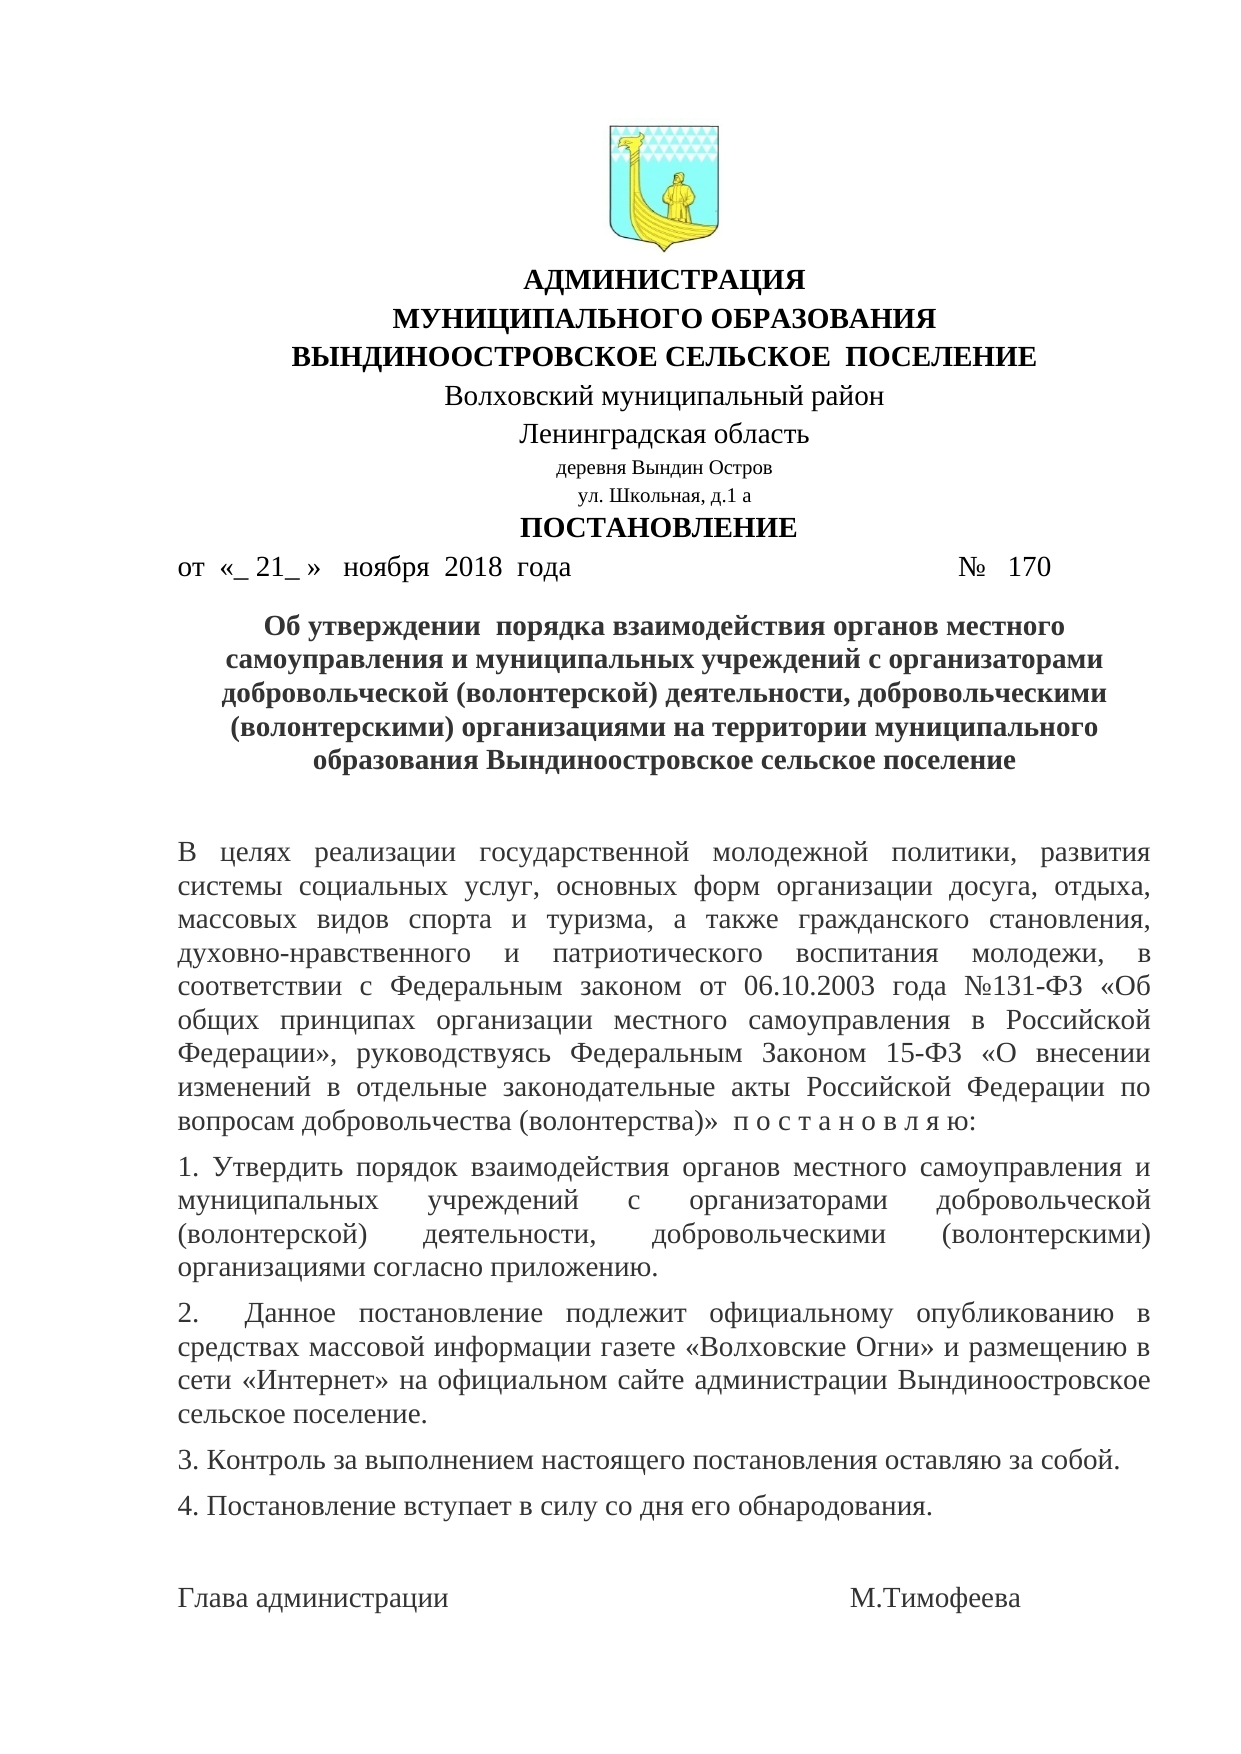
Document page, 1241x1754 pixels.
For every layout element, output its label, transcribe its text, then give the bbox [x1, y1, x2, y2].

text ВЫНДИНООСТРОВСКОЕ СЕЛЬСКОЕ ПОСЕЛЕНИЕ [177, 339, 1152, 373]
text Волховский муниципальный район [177, 378, 1152, 411]
text АДМИНИСТРАЦИЯ [177, 262, 1152, 296]
text ПОСТАНОВЛЕНИЕ [177, 510, 1152, 544]
text Глава администрации М.Тимофеева [177, 1580, 1152, 1614]
text 1. Утвердить порядок взаимодействия органов местного самоуправления и муниципальных учреждений с организаторами добровольческой (волонтерской) деятельности, добровольческими (волонтерскими) организациями согласно приложению. [177, 1149, 1152, 1283]
text 4. Постановление вступает в силу со дня его обнародования. [177, 1488, 1152, 1522]
text деревня Вындин Остров [177, 455, 1152, 479]
picture [602, 118, 727, 258]
text 2. Данное постановление подлежит официальному опубликованию в средствах массовой информации газете «Волховские Огни» и размещению в сети «Интернет» на официальном сайте администрации Вындиноостровское сельское поселение. [177, 1295, 1152, 1429]
text МУНИЦИПАЛЬНОГО ОБРАЗОВАНИЯ [177, 301, 1152, 334]
text Об утверждении порядка взаимодействия органов местного самоуправления и муниципальных учреждений с организаторами добровольческой (волонтерской) деятельности, добровольческими (волонтерскими) организациями на территории муниципального образования Вындиноостровское сельское поселение [177, 608, 1152, 776]
text В целях реализации государственной молодежной политики, развития системы социальных услуг, основных форм организации досуга, отдыха, массовых видов спорта и туризма, а также гражданского становления, духовно-нравственного и патриотического воспитания молодежи, в соответствии с Федеральным законом от 06.10.2003 года №131-ФЗ «Об общих принципах организации местного самоуправления в Российской Федерации», руководствуясь Федеральным Законом 15-ФЗ «О внесении изменений в отдельные законодательные акты Российской Федерации по вопросам добровольчества (волонтерства)» п о с т а н о в л я ю: [177, 834, 1152, 1136]
text Ленинградская область [177, 416, 1152, 450]
text ул. Школьная, д.1 а [177, 482, 1152, 507]
text от «_ 21_ » ноября 2018 года № 170 [177, 549, 1152, 582]
text 3. Контроль за выполнением настоящего постановления оставляю за собой. [177, 1442, 1152, 1476]
